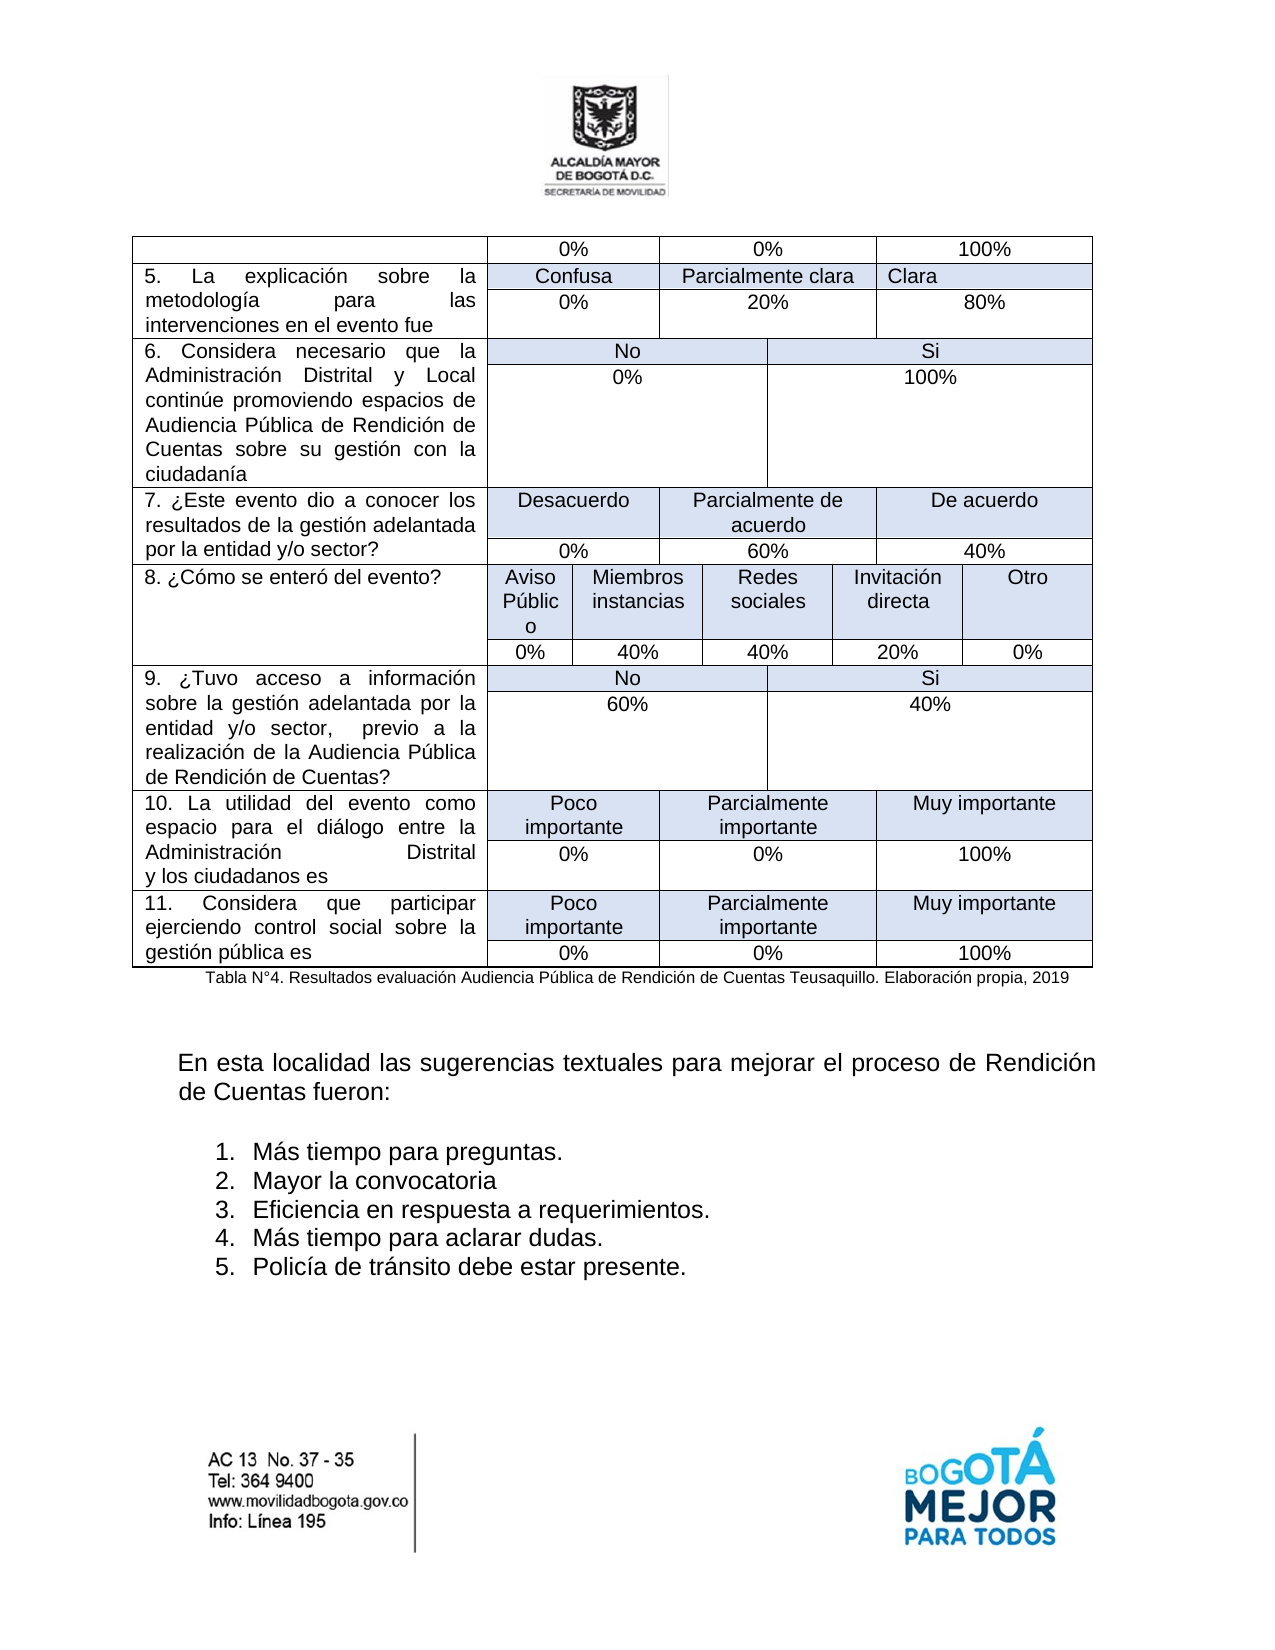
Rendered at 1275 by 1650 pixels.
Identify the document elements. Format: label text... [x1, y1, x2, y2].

table_cell 9. ¿Tuvo acceso a información sobre la gestión adelantada por la entidad y/o sector, previo a la realización de la Audiencia Pública de Rendición de Cuentas? [133, 666, 487, 789]
table_cell Desacuerdo [488, 488, 659, 537]
table_cell 40% [877, 539, 1092, 564]
table_cell Parcialmente clara [660, 264, 876, 288]
table_cell Invitación directa [833, 565, 962, 639]
table_cell 80% [877, 290, 1092, 338]
table_cell 0% [660, 941, 876, 966]
table_cell Confusa [488, 264, 659, 288]
text Tabla N°4. Resultados evaluación Audiencia Pública de Rendición de Cuentas Teusaquillo. Elaboración propia, 2019 [177, 967, 1098, 987]
table_cell 100% [877, 941, 1092, 966]
table_cell Miembros instancias [573, 565, 702, 639]
table_cell 7. ¿Este evento dio a conocer los resultados de la gestión adelantada por la entidad y/o sector? [133, 488, 487, 564]
subtitle Mayor la convocatoria [215, 1166, 1098, 1195]
table_cell 100% [768, 365, 1092, 487]
table_cell Clara [877, 264, 1092, 288]
text En esta localidad las sugerencias textuales para mejorar el proceso de Rendición de Cuentas fueron: [177, 1048, 1098, 1106]
table_cell 0% [660, 237, 876, 262]
picture [540, 73, 669, 197]
table_cell Si [768, 339, 1092, 364]
table_cell 40% [768, 692, 1092, 789]
table_cell 40% [703, 640, 832, 665]
table_cell 0% [963, 640, 1092, 665]
subtitle Más tiempo para preguntas. [215, 1137, 1098, 1166]
table_cell Redes sociales [703, 565, 832, 639]
table_cell 6. Considera necesario que la Administración Distrital y Local continúe promoviendo espacios de Audiencia Pública de Rendición de Cuentas sobre su gestión con la ciudadanía [133, 339, 487, 487]
table_cell 0% [488, 539, 659, 564]
table_cell Poco importante [488, 791, 659, 840]
table_cell Parcialmente de acuerdo [660, 488, 876, 537]
table_cell Aviso Público [488, 565, 572, 639]
table_cell 8. ¿Cómo se enteró del evento? [133, 565, 487, 665]
table_cell 0% [488, 365, 767, 487]
table_cell 0% [488, 237, 659, 262]
table_cell Otro [963, 565, 1092, 639]
table_cell 5. La explicación sobre la metodología para las intervenciones en el evento fue [133, 264, 487, 338]
table_cell 10. La utilidad del evento como espacio para el diálogo entre la Administración Distrital y los ciudadanos es [133, 791, 487, 889]
subtitle Eficiencia en respuesta a requerimientos. [215, 1195, 1098, 1223]
table_cell 60% [660, 539, 876, 564]
table_cell 0% [660, 841, 876, 889]
table_cell No [488, 666, 767, 691]
table_cell 40% [573, 640, 702, 665]
table_cell Parcialmente importante [660, 791, 876, 840]
table_cell 20% [833, 640, 962, 665]
table_cell Si [768, 666, 1092, 691]
table_cell De acuerdo [877, 488, 1092, 537]
table_cell Poco importante [488, 891, 659, 940]
table_cell 100% [877, 841, 1092, 889]
table_cell 0% [488, 290, 659, 338]
table_cell 20% [660, 290, 876, 338]
table_cell 60% [488, 692, 767, 789]
table_cell No [488, 339, 767, 364]
table_cell 100% [877, 237, 1092, 262]
table_cell 0% [488, 841, 659, 889]
table_cell 11. Considera que participar ejerciendo control social sobre la gestión pública es [133, 891, 487, 966]
picture [177, 1403, 1106, 1567]
table_cell Muy importante [877, 891, 1092, 940]
table_cell 0% [488, 640, 572, 665]
table_cell Muy importante [877, 791, 1092, 840]
subtitle Policía de tránsito debe estar presente. [215, 1252, 1098, 1281]
table_cell 0% [488, 941, 659, 966]
subtitle Más tiempo para aclarar dudas. [215, 1223, 1098, 1252]
table_cell Parcialmente importante [660, 891, 876, 940]
